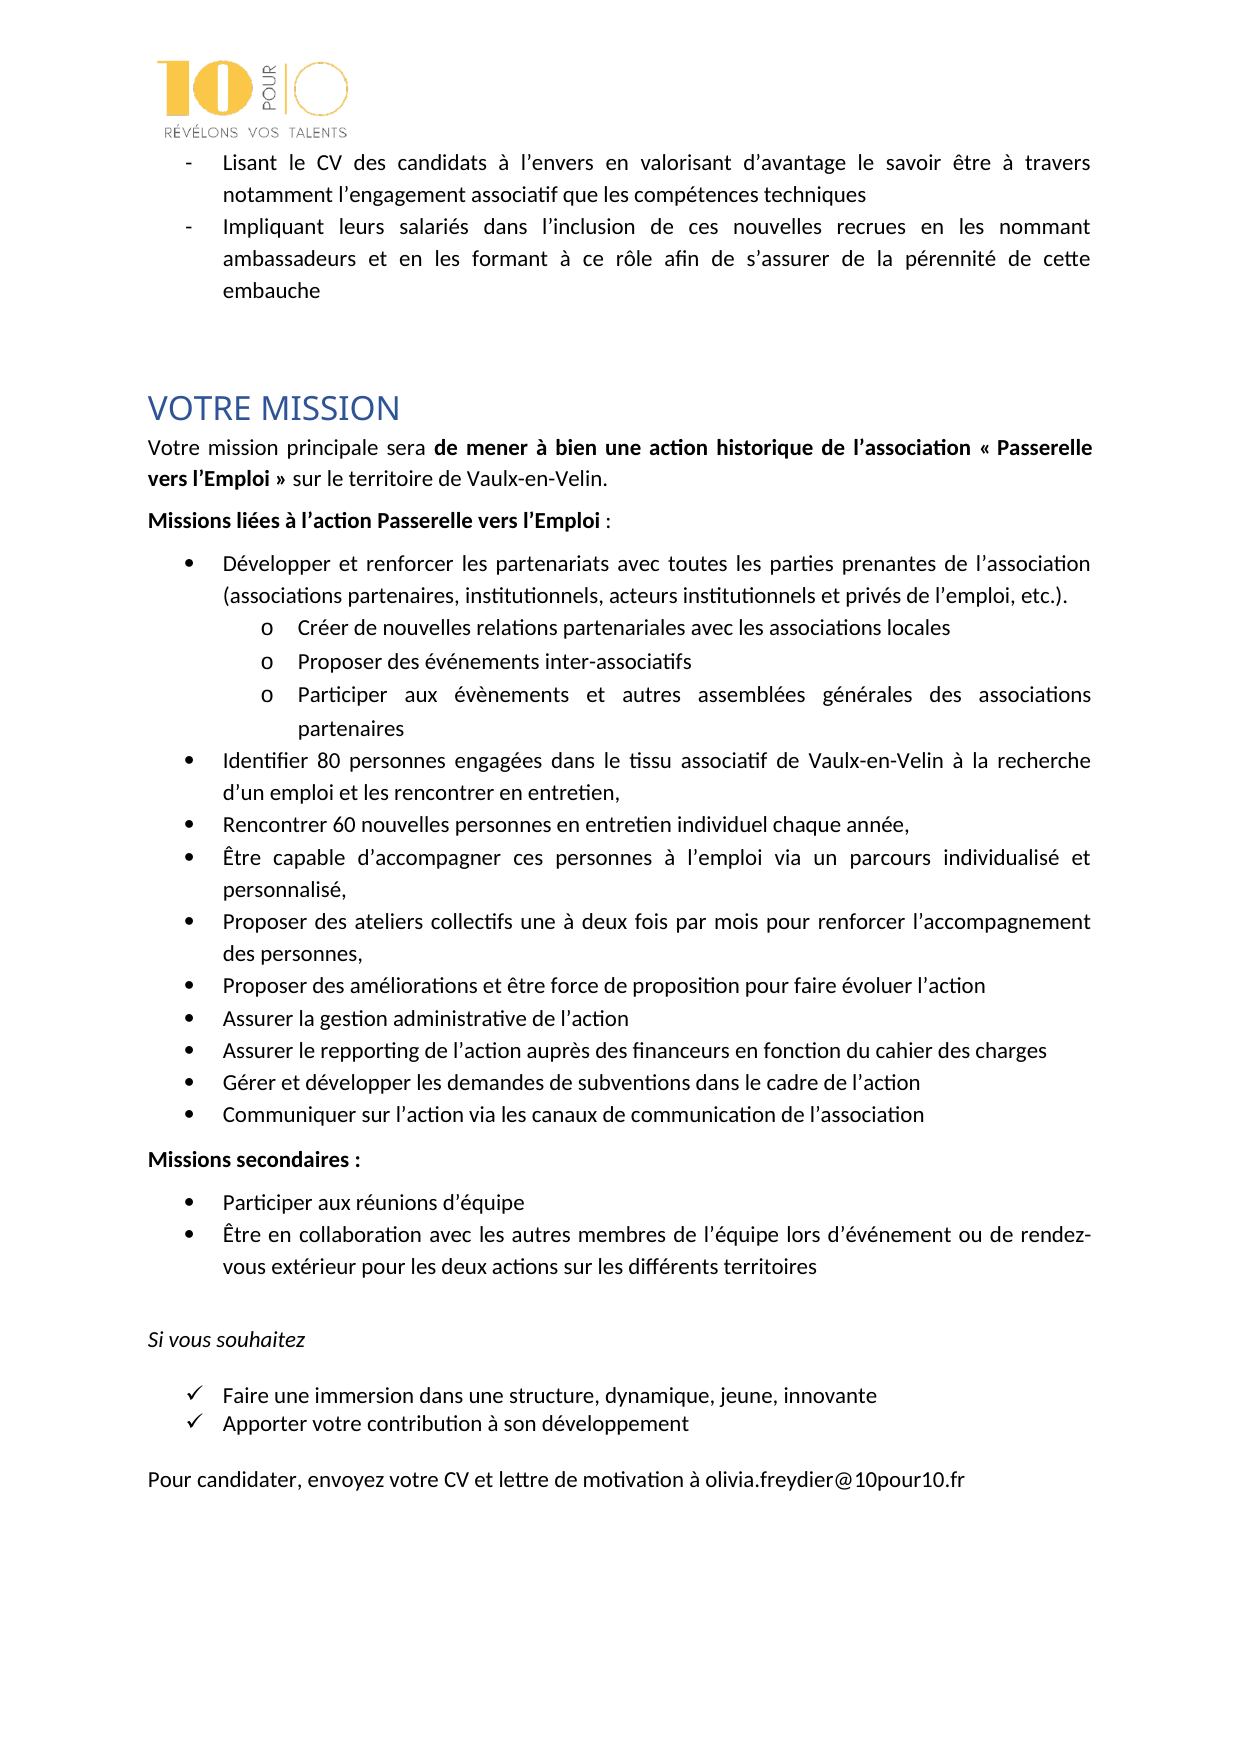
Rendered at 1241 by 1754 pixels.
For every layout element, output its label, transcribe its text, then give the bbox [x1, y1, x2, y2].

list Gérer et développer les demandes de subventions dans le cadre de l’action [185, 1068, 1093, 1096]
text Missions secondaires : [148, 1145, 1093, 1173]
list Proposer des ateliers collectifs une à deux fois par mois pour renforcer l’accompagnement des personnes, [185, 907, 1093, 967]
list Impliquant leurs salariés dans l’inclusion de ces nouvelles recrues en les nommant ambassadeurs et en les formant à ce rôle afin de s’assurer de la pérennité de cette embauche [185, 212, 1093, 304]
list Proposer des améliorations et être force de proposition pour faire évoluer l’action [185, 971, 1093, 999]
list Participer aux réunions d’équipe [185, 1188, 1093, 1216]
text Votre mission principale sera de mener à bien une action historique de l’association « Passerelle vers l’Emploi » sur le territoire de Vaulx-en-Velin. [148, 433, 1093, 492]
list Faire une immersion dans une structure, dynamique, jeune, innovante [185, 1381, 1093, 1409]
list Communiquer sur l’action via les canaux de communication de l’association [185, 1100, 1093, 1128]
text Pour candidater, envoyez votre CV et lettre de motivation à olivia.freydier@10pour10.fr [148, 1465, 1093, 1493]
text Missions liées à l’action Passerelle vers l’Emploi : [148, 506, 1093, 534]
list Être capable d’accompagner ces personnes à l’emploi via un parcours individualisé et personnalisé, [185, 843, 1093, 903]
text Si vous souhaitez [148, 1325, 1093, 1353]
list Apporter votre contribution à son développement [185, 1409, 1093, 1437]
list Lisant le CV des candidats à l’envers en valorisant d’avantage le savoir être à travers notamment l’engagement associatif que les compétences techniques [185, 148, 1093, 208]
subtitle VOTRE MISSION [148, 384, 1093, 430]
list Développer et renforcer les partenariats avec toutes les parties prenantes de l’association (associations partenaires, institutionnels, acteurs institutionnels et privés de l’emploi, etc.). [185, 549, 1093, 609]
list Assurer le repporting de l’action auprès des financeurs en fonction du cahier des charges [185, 1036, 1093, 1064]
picture [147, 46, 362, 147]
list Assurer la gestion administrative de l’action [185, 1004, 1093, 1032]
list Participer aux évènements et autres assemblées générales des associations partenaires [260, 681, 1093, 742]
list Créer de nouvelles relations partenariales avec les associations locales [260, 613, 1093, 643]
list Identifier 80 personnes engagées dans le tissu associatif de Vaulx-en-Velin à la recherche d’un emploi et les rencontrer en entretien, [185, 746, 1093, 806]
list Proposer des événements inter-associatifs [260, 647, 1093, 676]
list Être en collaboration avec les autres membres de l’équipe lors d’événement ou de rendez-vous extérieur pour les deux actions sur les différents territoires [185, 1220, 1093, 1280]
list Rencontrer 60 nouvelles personnes en entretien individuel chaque année, [185, 811, 1093, 838]
